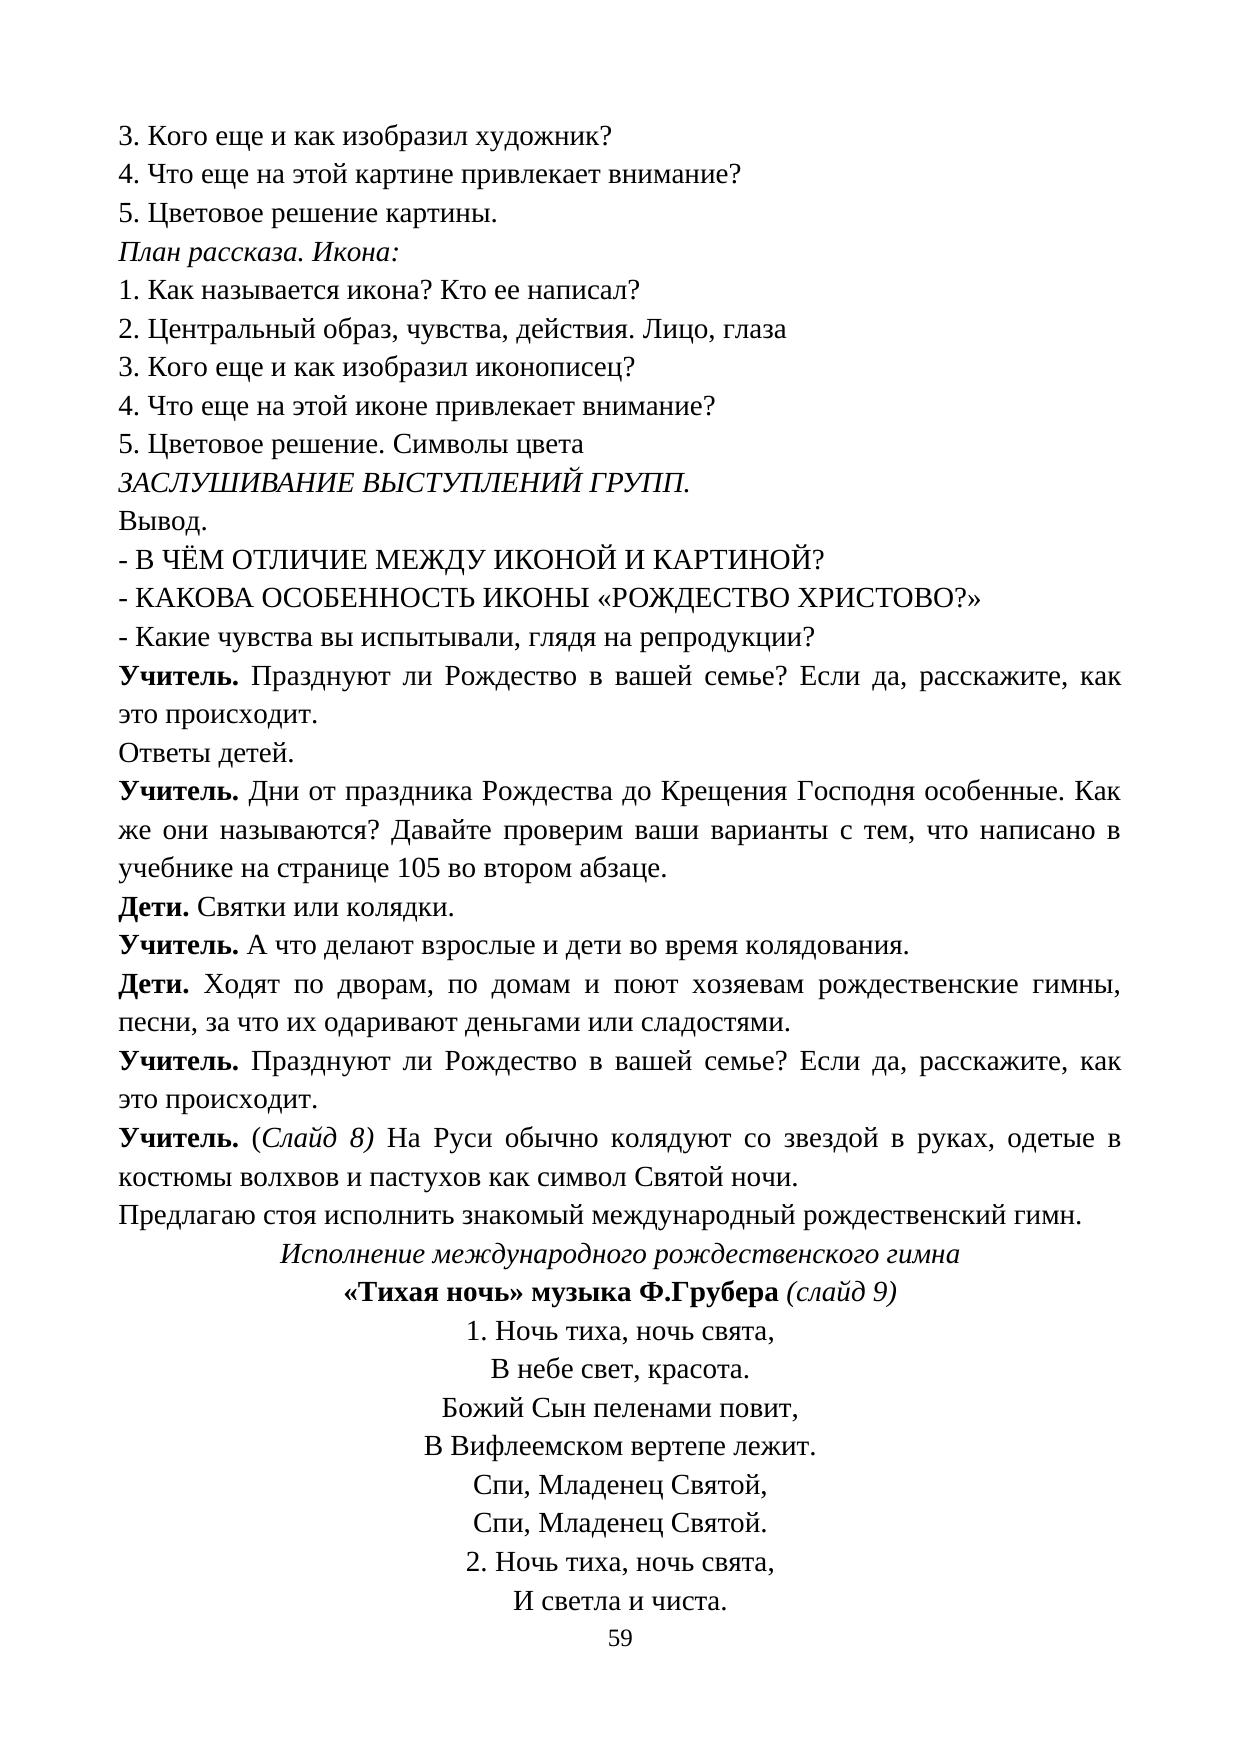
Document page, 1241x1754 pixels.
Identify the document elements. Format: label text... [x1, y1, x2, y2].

text «Тихая ночь» музыка Ф.Грубера (слайд 9) [118, 1274, 1122, 1308]
text И светла и чиста. [118, 1583, 1122, 1616]
subtitle - В чём отличие между иконой и картиной? [118, 542, 1122, 576]
text Учитель. (Слайд 8) На Руси обычно колядуют со звездой в руках, одетые в костюмы волхвов и пастухов как символ Святой ночи. [118, 1120, 1122, 1192]
text Спи, Младенец Святой, [118, 1467, 1122, 1501]
text 4. Что еще на этой картине привлекает внимание? [118, 157, 1122, 190]
text 1. Ночь тиха, ночь свята, [118, 1313, 1122, 1346]
text Вывод. [118, 503, 1122, 537]
text В небе свет, красота. [118, 1351, 1122, 1385]
text Учитель. Празднуют ли Рождество в вашей семье? Если да, расскажите, как это происходит. [118, 1043, 1122, 1115]
text Учитель. Дни от праздника Рождества до Крещения Господня особенные. Как же они называются? Давайте проверим ваши варианты с тем, что написано в учебнике на странице 105 во втором абзаце. [118, 773, 1122, 884]
text 3. Кого еще и как изобразил художник? [118, 118, 1122, 152]
text Предлагаю стоя исполнить знакомый международный рождественский гимн. [118, 1197, 1122, 1231]
text 5. Цветовое решение. Символы цвета [118, 426, 1122, 460]
text 5. Цветовое решение картины. [118, 195, 1122, 229]
text 2. Ночь тиха, ночь свята, [118, 1544, 1122, 1578]
text 4. Что еще на этой иконе привлекает внимание? [118, 388, 1122, 421]
subtitle - Какова особенность иконы «Рождество Христово?» [118, 581, 1122, 614]
text Спи, Младенец Святой. [118, 1506, 1122, 1539]
text В Вифлеемском вертепе лежит. [118, 1428, 1122, 1462]
text 2. Центральный образ, чувства, действия. Лицо, глаза [118, 311, 1122, 344]
text 1. Как называется икона? Кто ее написал? [118, 272, 1122, 306]
text План рассказа. Икона: [118, 234, 1122, 267]
text Божий Сын пеленами повит, [118, 1390, 1122, 1423]
text Исполнение международного рождественского гимна [118, 1236, 1122, 1269]
text Дети. Ходят по дворам, по домам и поют хозяевам рождественские гимны, песни, за что их одаривают деньгами или сладостями. [118, 966, 1122, 1038]
text Дети. Святки или колядки. [118, 889, 1122, 922]
subtitle Заслушивание выступлений групп. [118, 465, 1122, 498]
text Учитель. Празднуют ли Рождество в вашей семье? Если да, расскажите, как это происходит. [118, 658, 1122, 730]
text - Какие чувства вы испытывали, глядя на репродукции? [118, 619, 1122, 653]
text 3. Кого еще и как изобразил иконописец? [118, 349, 1122, 383]
text Учитель. А что делают взрослые и дети во время колядования. [118, 927, 1122, 961]
text Ответы детей. [118, 735, 1122, 768]
